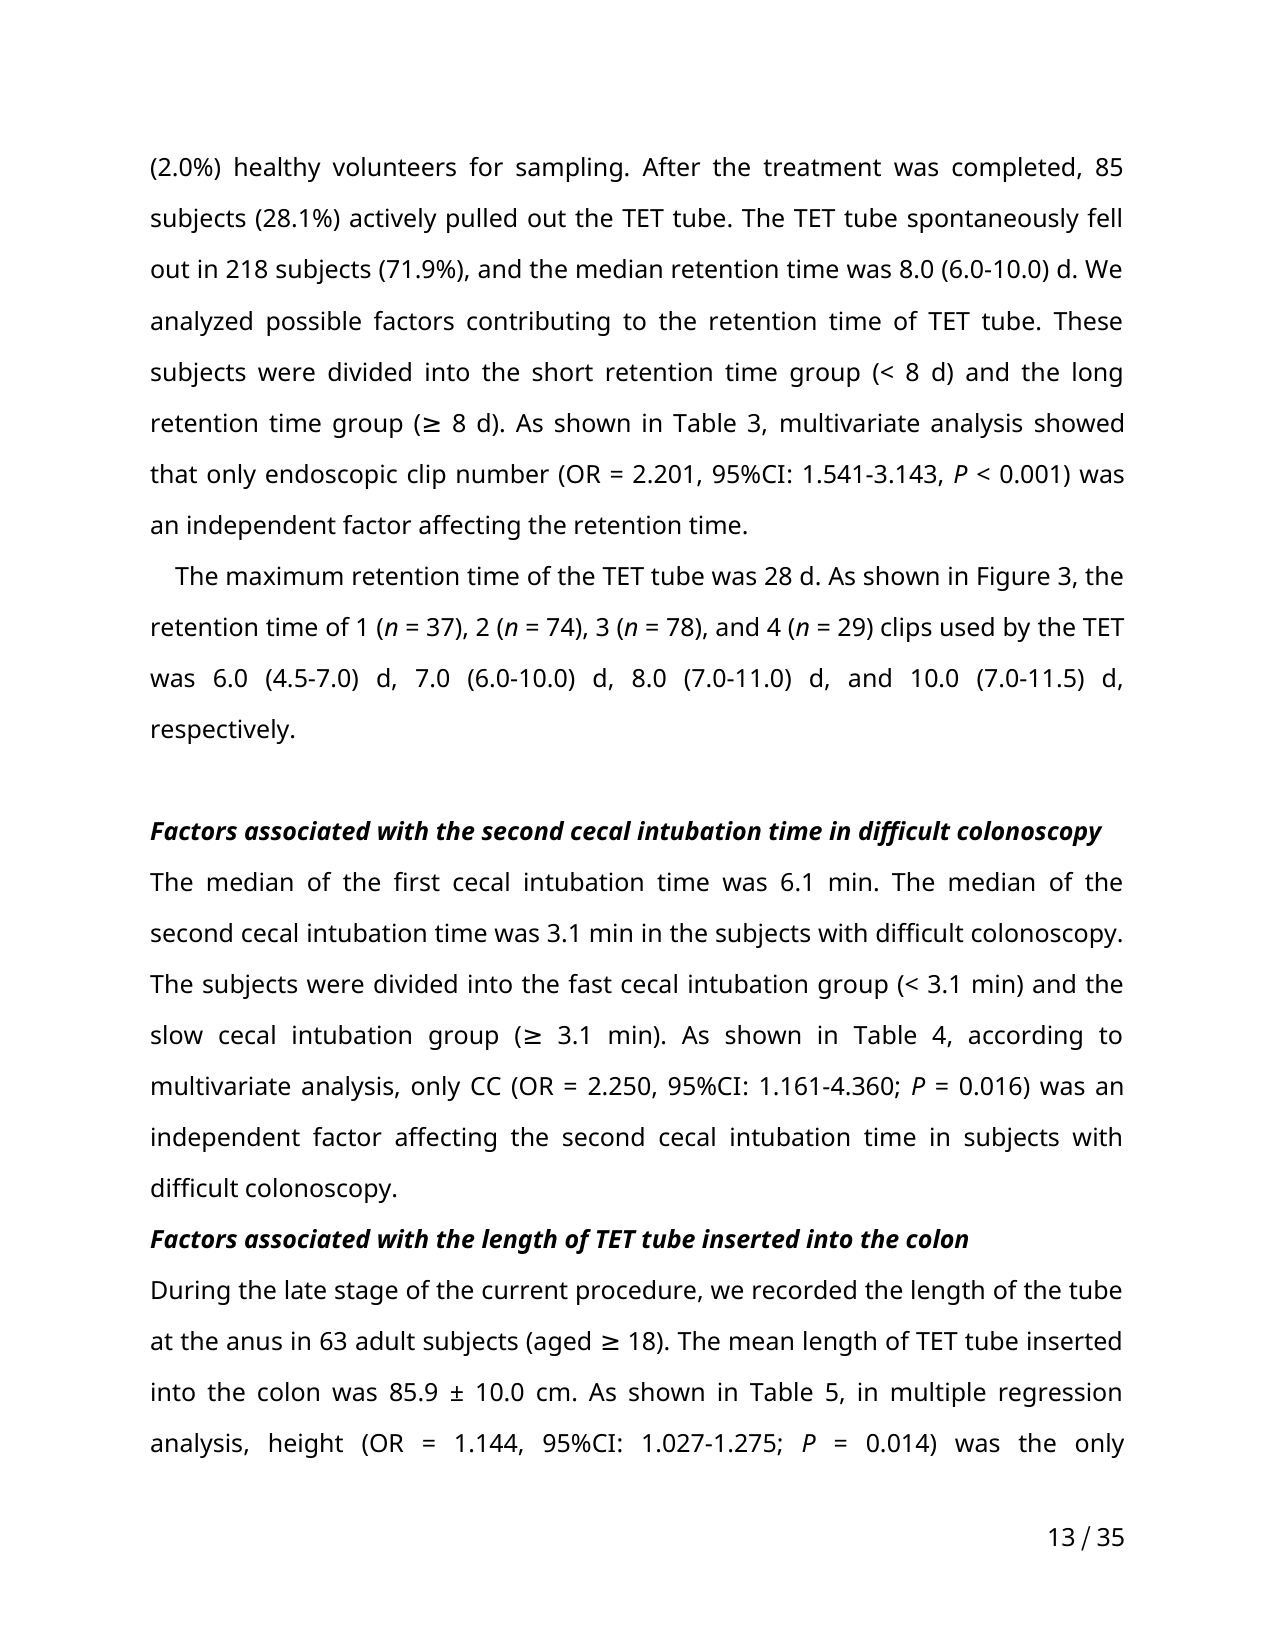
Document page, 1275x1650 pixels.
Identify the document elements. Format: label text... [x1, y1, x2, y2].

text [150, 150, 1125, 541]
text The maximum retention time of the TET tube was 28 d. As shown in Figure 3, the retention time of 1 (n = 37), 2 (n = 74), 3 (n = 78), and 4 (n = 29) clips used by the TET was 6.0 (4.5-7.0) d, 7.0 (6.0-10.0) d, 8.0 (7.0-11.0) d, and 10.0 (7.0-11.5) d, respectively. [150, 558, 1125, 746]
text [150, 1273, 1125, 1460]
text The median of the first cecal intubation time was 6.1 min. The median of the second cecal intubation time was 3.1 min in the subjects with difficult colonoscopy. The subjects were divided into the fast cecal intubation group (< 3.1 min) and the slow cecal intubation group (≥ 3.1 min). As shown in Table 4, according to multivariate analysis, only CC (OR = 2.250, 95%CI: 1.161-4.360; P = 0.016) was an independent factor affecting the second cecal intubation time in subjects with difficult colonoscopy. [150, 864, 1125, 1205]
text Factors associated with the length of TET tube inserted into the colon [150, 1222, 1125, 1256]
text Factors associated with the second cecal intubation time in difficult colonoscopy [150, 813, 1125, 848]
